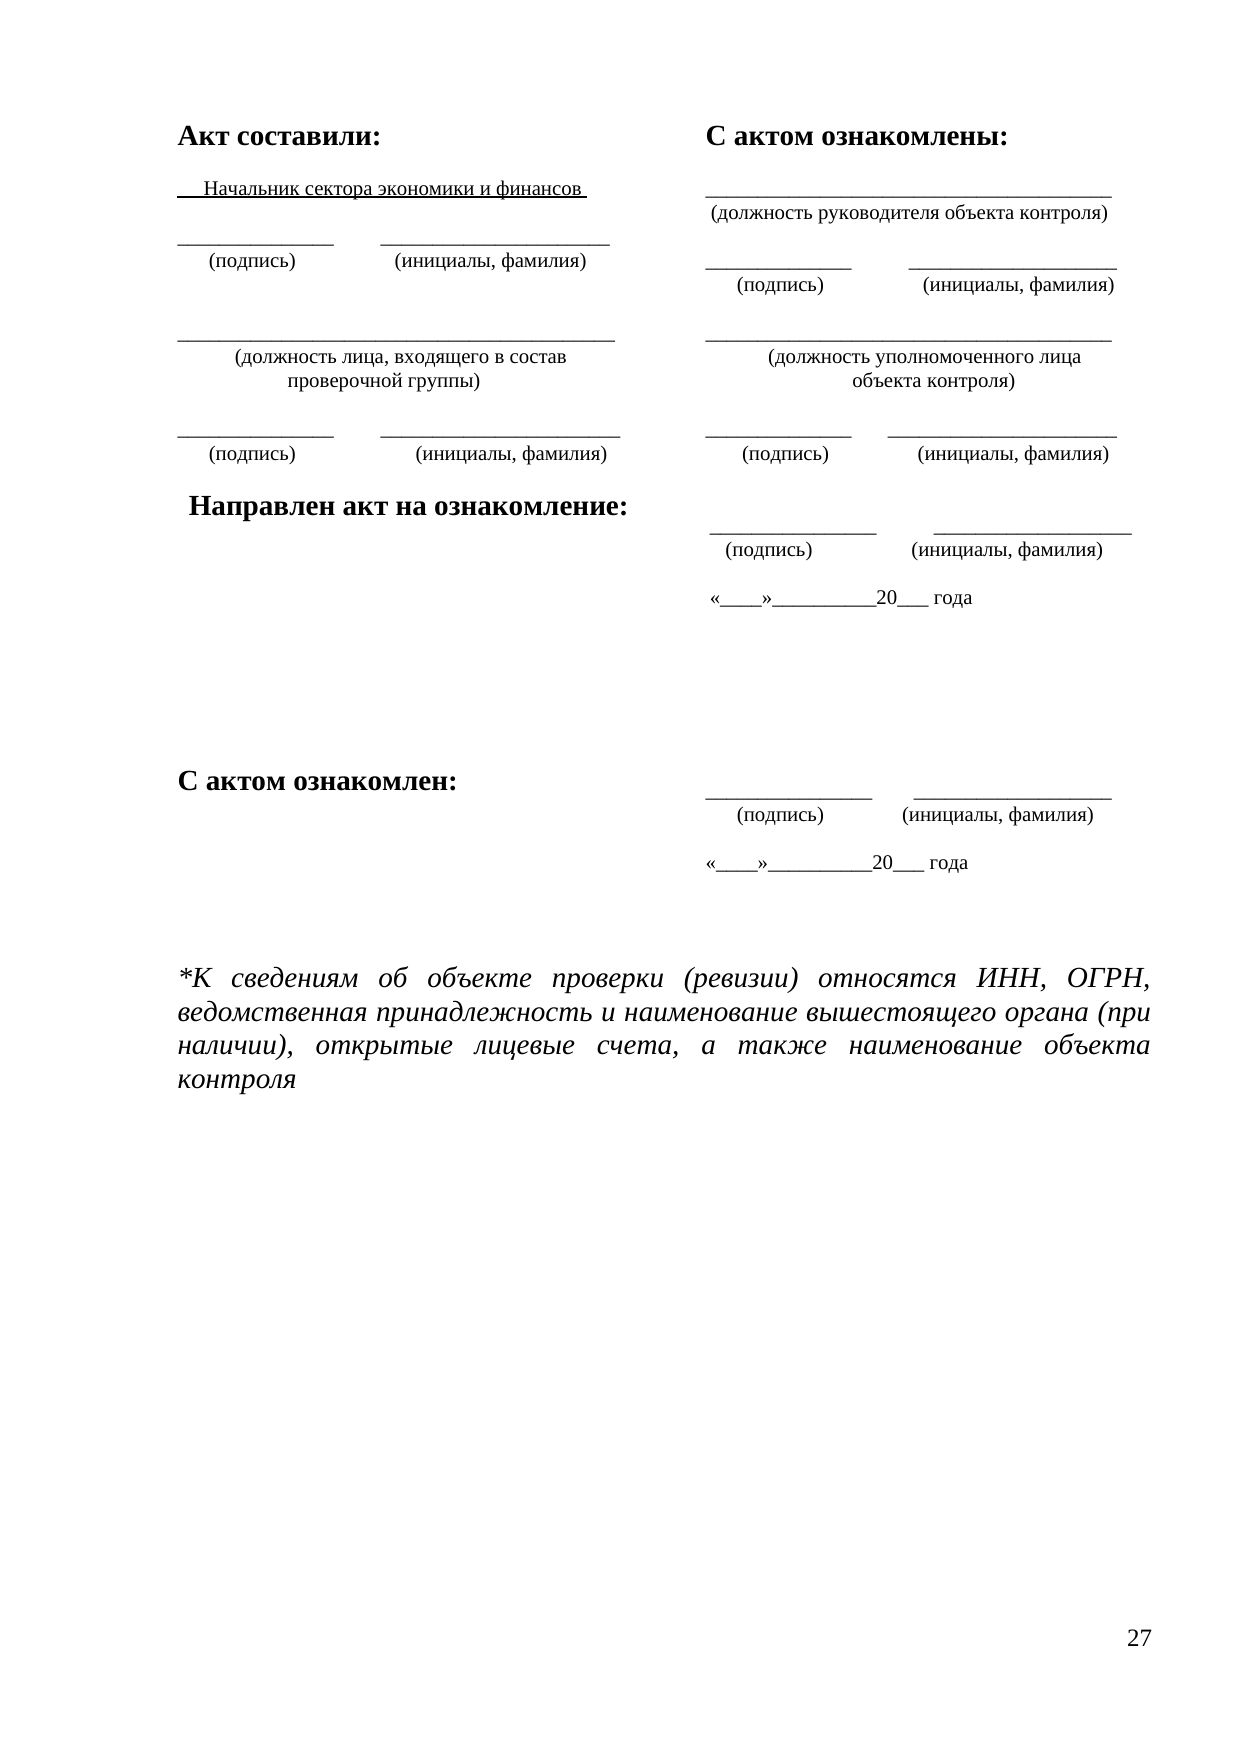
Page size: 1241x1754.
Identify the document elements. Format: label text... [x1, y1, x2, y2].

table_cell _______________________________________ (должность уполномоченного лица объекта контроля) ______________ ______________________ (подпись) (инициалы, фамилия) [694, 296, 1240, 464]
text *К сведениям об объекте проверки (ревизии) относятся ИНН, ОГРН, ведомственная принадлежность и наименование вышестоящего органа (при наличии), открытые лицевые счета, а также наименование объекта контроля [177, 960, 1152, 1094]
table_header Направлен акт на ознакомление: [177, 489, 698, 629]
table_header ________________ ___________________ (подпись) (инициалы, фамилия) «____»__________20___ года [698, 489, 1152, 629]
table_cell __________________________________________ (должность лица, входящего в состав проверочной группы) _______________ _______________________ (подпись) (инициалы, фамилия) [166, 296, 694, 464]
table_cell Начальник сектора экономики и финансов _______________ ______________________ (подпись) (инициалы, фамилия) [166, 152, 694, 296]
table_header ________________ ___________________ (подпись) (инициалы, фамилия) «____»__________20___ года [694, 730, 1240, 874]
table_cell _______________________________________ (должность руководителя объекта контроля) ______________ ____________________ (подпись) (инициалы, фамилия) [694, 152, 1240, 296]
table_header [694, 118, 1240, 152]
table_header Акт составили: [166, 118, 694, 152]
table_header С актом ознакомлен: [166, 730, 694, 874]
